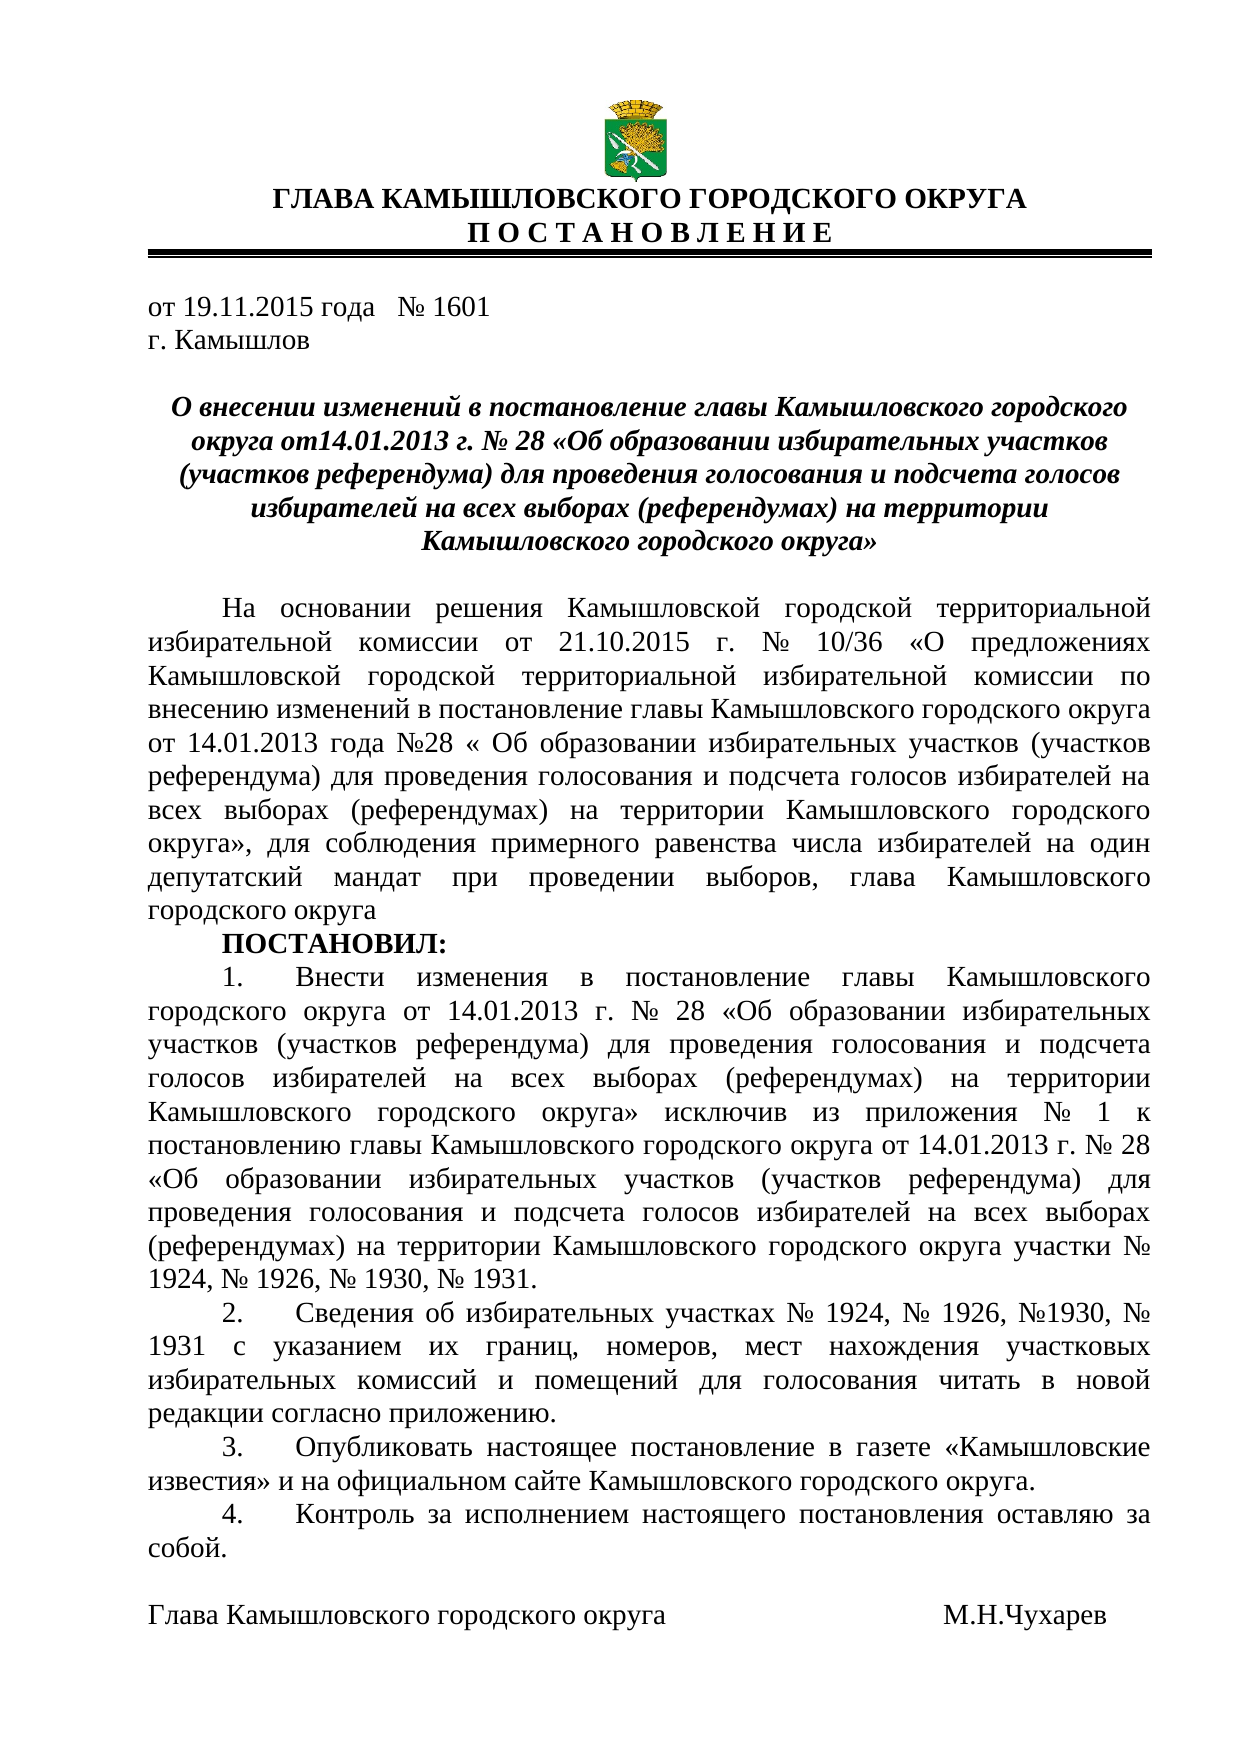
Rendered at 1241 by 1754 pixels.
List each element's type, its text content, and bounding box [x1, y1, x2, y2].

list Опубликовать настоящее постановление в газете «Камышловские известия» и на официальном сайте Камышловского городского округа. [148, 1429, 1152, 1496]
text ПОСТАНОВИЛ: [148, 926, 1152, 959]
text П О С Т А Н О В Л Е Н И Е [148, 215, 1152, 248]
text Глава Камышловского городского округа М.Н.Чухарев [148, 1597, 1152, 1630]
text На основании решения Камышловской городской территориальной избирательной комиссии от 21.10.2015 г. № 10/36 «О предложениях Камышловской городской территориальной избирательной комиссии по внесению изменений в постановление главы Камышловского городского округа от 14.01.2013 года №28 « Об образовании избирательных участков (участков референдума) для проведения голосования и подсчета голосов избирателей на всех выборах (референдумах) на территории Камышловского городского округа», для соблюдения примерного равенства числа избирателей на один депутатский мандат при проведении выборов, глава Камышловского городского округа [148, 591, 1152, 926]
text ГЛАВА КАМЫШЛОВСКОГО ГОРОДСКОГО ОКРУГА [148, 100, 1152, 215]
text О внесении изменений в постановление главы Камышловского городского округа от14.01.2013 г. № 28 «Об образовании избирательных участков (участков референдума) для проведения голосования и подсчета голосов избирателей на всех выборах (референдумах) на территории Камышловского городского округа» [148, 389, 1152, 557]
list Контроль за исполнением настоящего постановления оставляю за собой. [148, 1496, 1152, 1563]
list Внести изменения в постановление главы Камышловского городского округа от 14.01.2013 г. № 28 «Об образовании избирательных участков (участков референдума) для проведения голосования и подсчета голосов избирателей на всех выборах (референдумах) на территории Камышловского городского округа» исключив из приложения № 1 к постановлению главы Камышловского городского округа от 14.01.2013 г. № 28 «Об образовании избирательных участков (участков референдума) для проведения голосования и подсчета голосов избирателей на всех выборах (референдумах) на территории Камышловского городского округа участки № 1924, № 1926, № 1930, № 1931. [148, 959, 1152, 1295]
list Сведения об избирательных участках № 1924, № 1926, №1930, № 1931 с указанием их границ, номеров, мест нахождения участковых избирательных комиссий и помещений для голосования читать в новой редакции согласно приложению. [148, 1295, 1152, 1429]
text г. Камышлов [148, 322, 1152, 356]
picture [604, 100, 667, 182]
text от 19.11.2015 года № 1601 [148, 289, 1152, 322]
